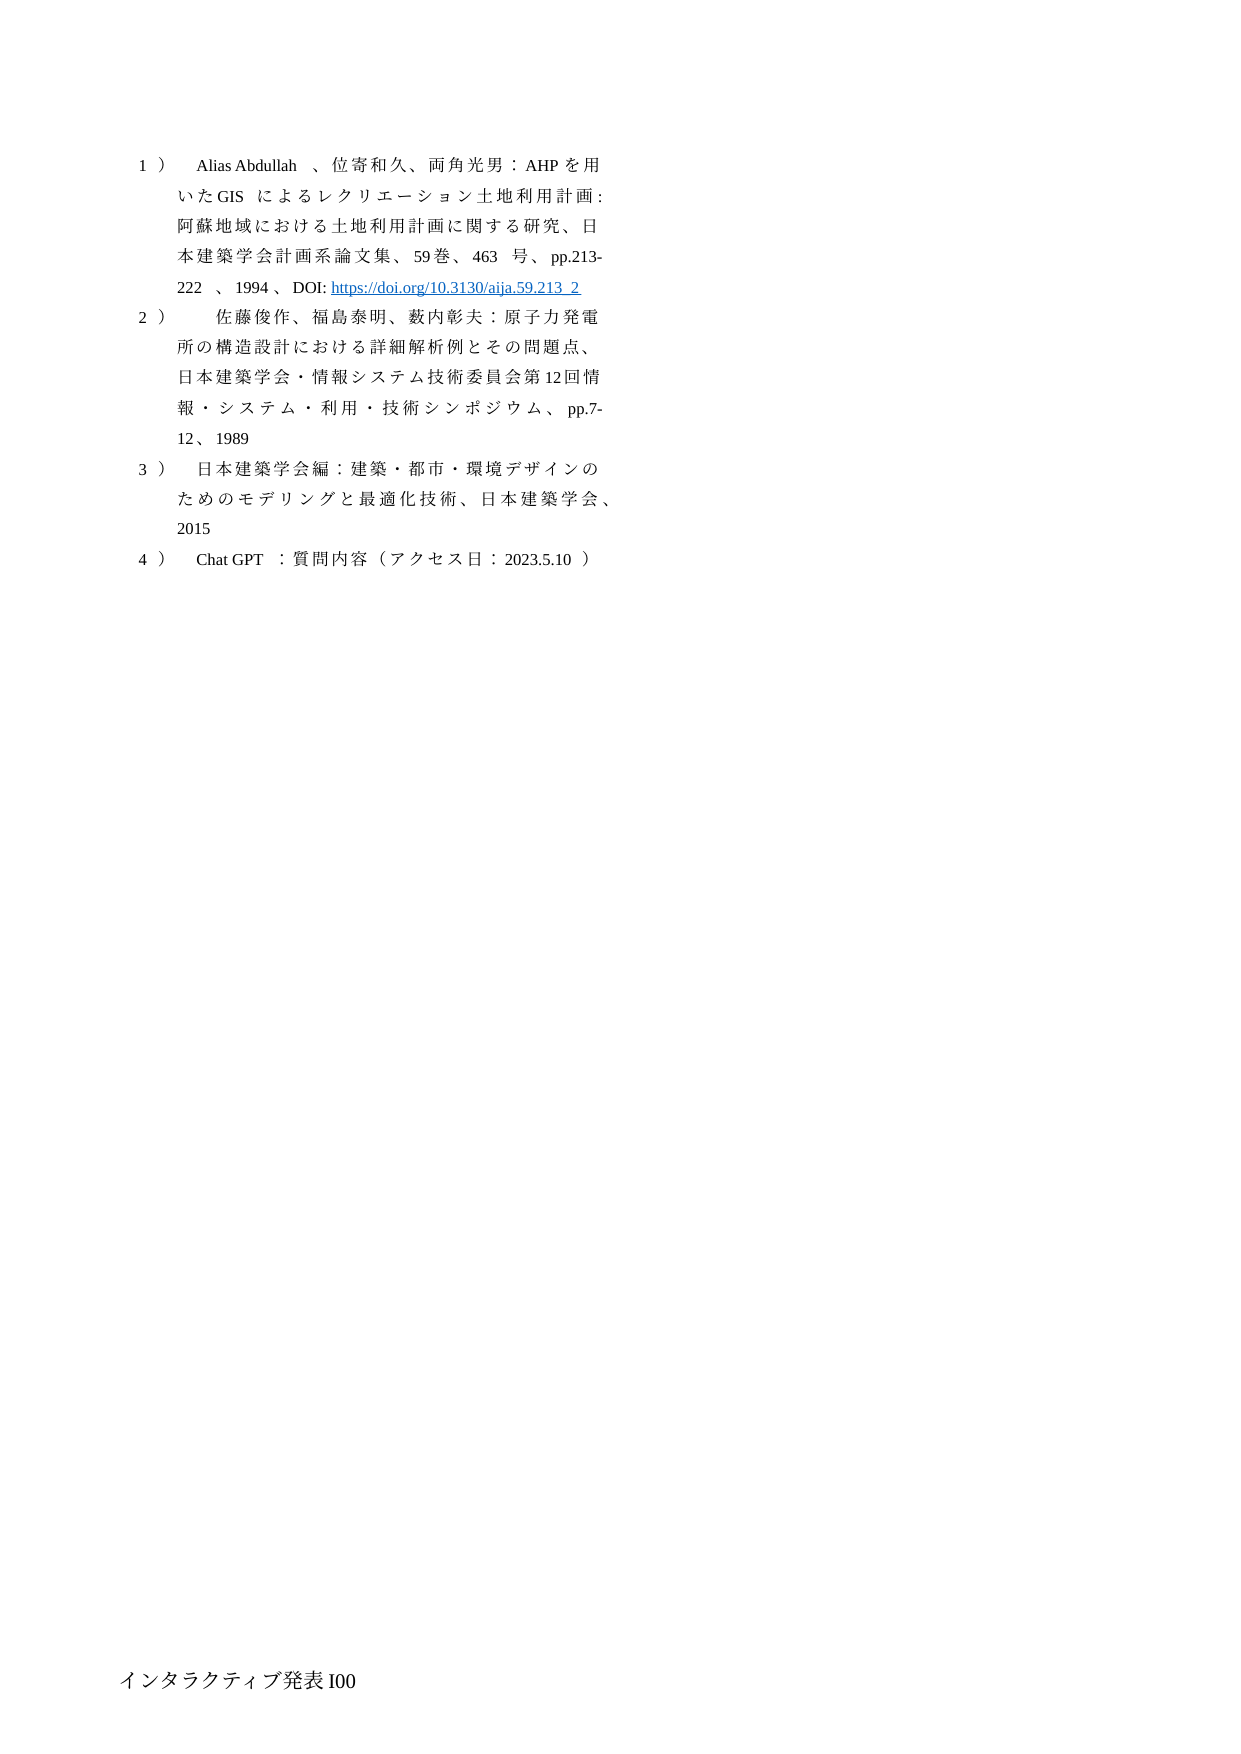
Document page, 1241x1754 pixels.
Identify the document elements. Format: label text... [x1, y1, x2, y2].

list 日本建築学会編：建築・都市・環境デザインのためのモデリングと最適化技術、日本建築学会、2015 [127, 453, 602, 543]
list Chat GPT：質問内容（アクセス日：2023.5.10） [127, 543, 602, 574]
list Alias Abdullah、位寄和久、両角光男：AHPを用いたGISによるレクリエーション土地利用計画: 阿蘇地域における土地利用計画に関する研究、日本建築学会計画系論文集、59巻、463号、pp.213-222、1994、DOI: https://doi.org/10.3130/aija.59.213_2 [127, 149, 602, 301]
list 佐藤俊作、福島泰明、薮内彰夫：原子力発電所の構造設計における詳細解析例とその問題点、日本建築学会・情報システム技術委員会第12回情報・システム・利用・技術シンポジウム、pp.7-12、1989 [127, 301, 602, 453]
